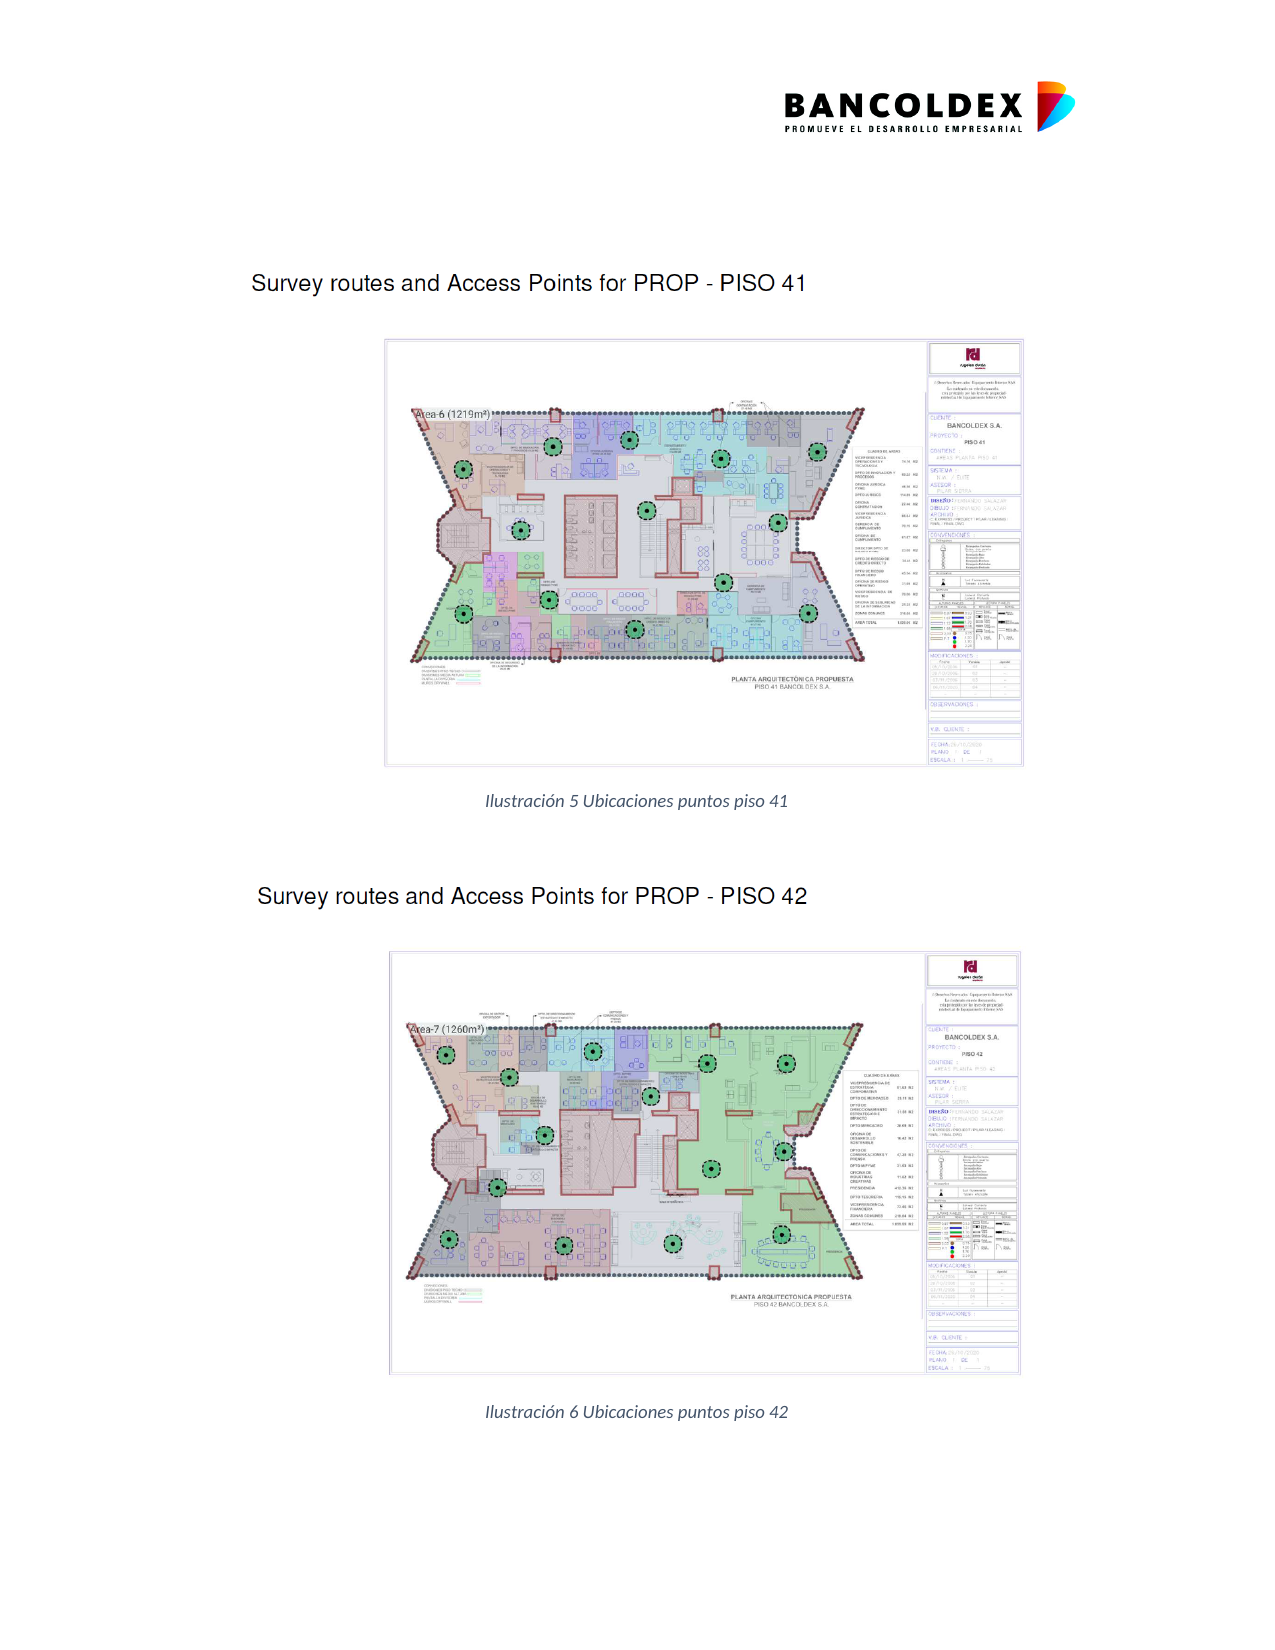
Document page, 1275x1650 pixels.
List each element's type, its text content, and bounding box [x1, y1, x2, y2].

picture [762, 73, 1098, 147]
